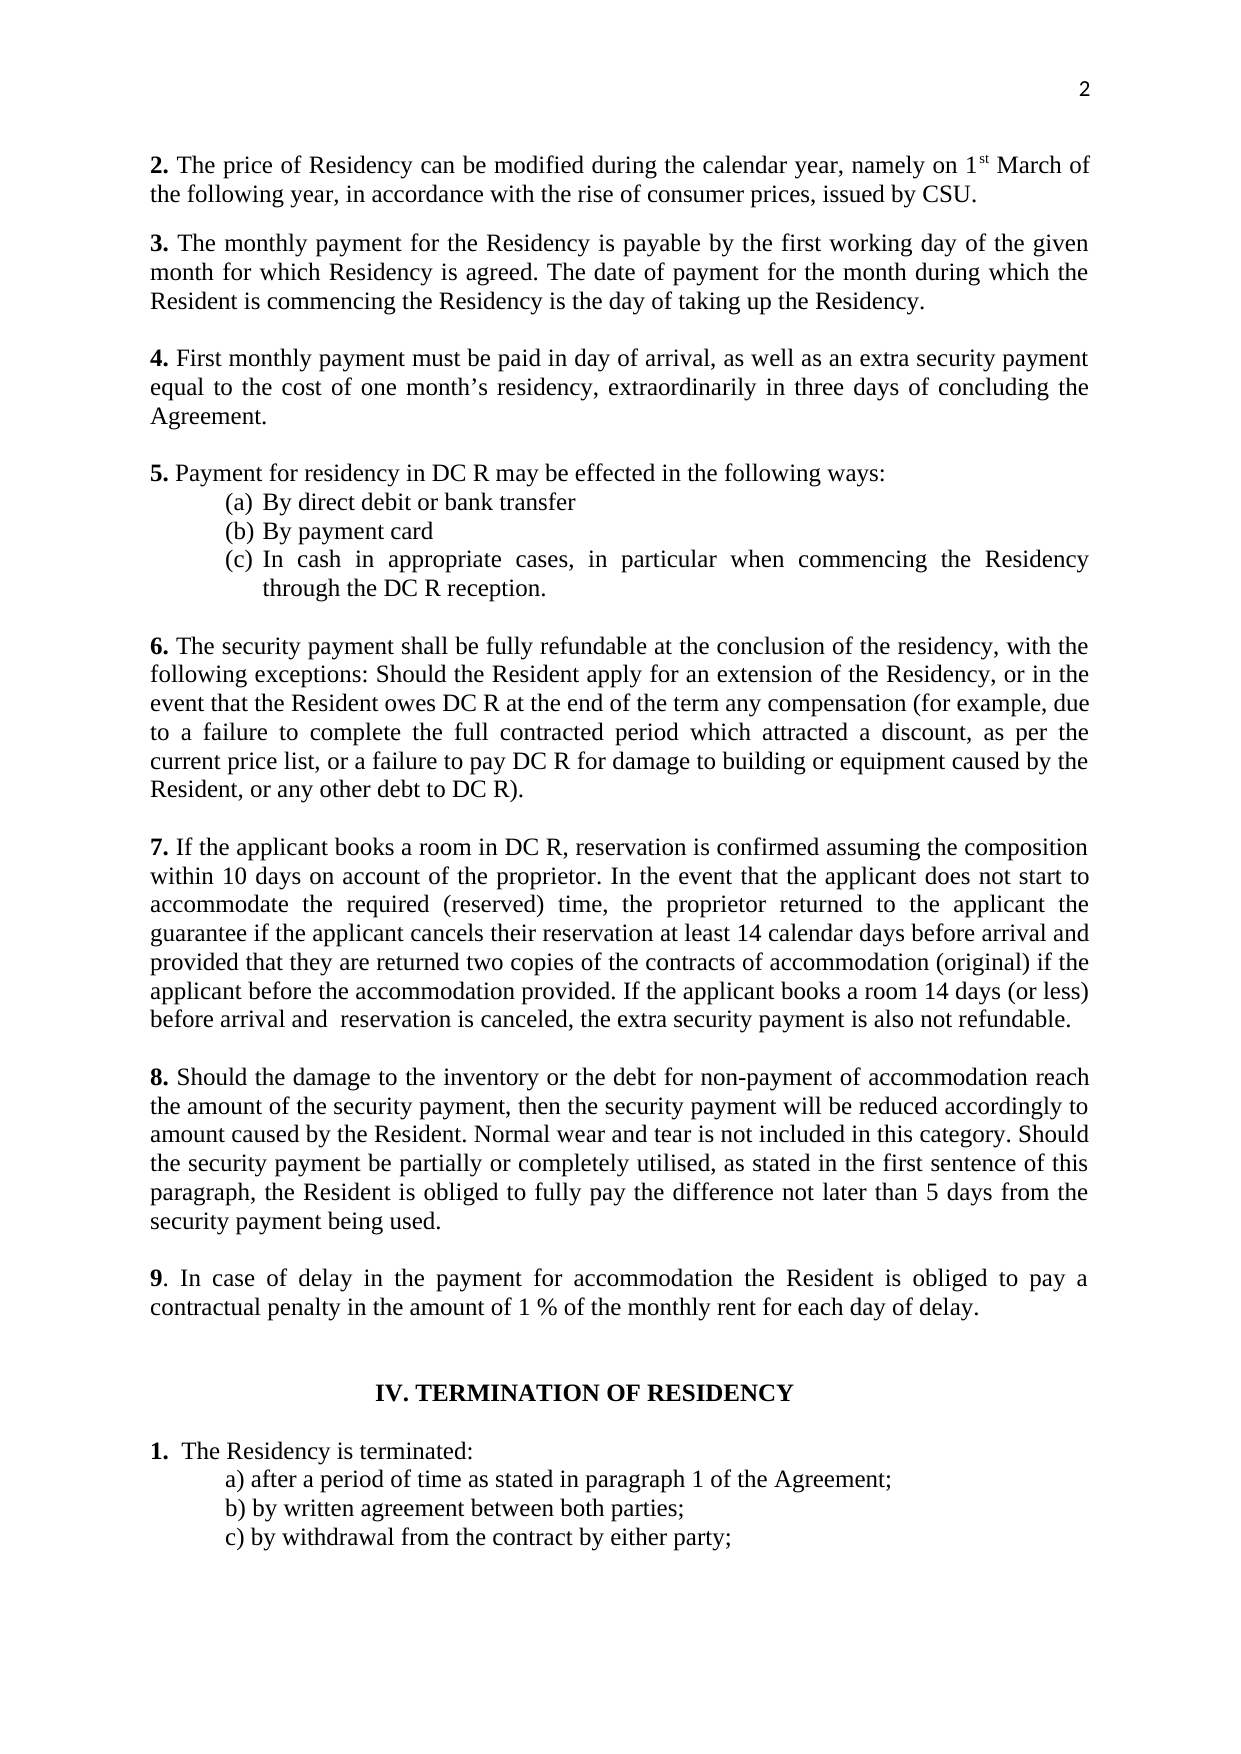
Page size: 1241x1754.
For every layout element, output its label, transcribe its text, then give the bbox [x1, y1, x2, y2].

text b) by written agreement between both parties; [150, 1493, 1090, 1522]
text a) after a period of time as stated in paragraph 1 of the Agreement; [150, 1464, 1090, 1493]
list IV. TERMINATION OF RESIDENCY [300, 1378, 1090, 1407]
text c) by withdrawal from the contract by either party; [150, 1522, 1090, 1551]
list In cash in appropriate cases, in particular when commencing the Residency through the DC R reception. [225, 544, 1090, 602]
list 3. The monthly payment for the Residency is payable by the first working day of the given month for which Residency is agreed. The date of payment for the month during which the Resident is commencing the Residency is the day of taking up the Residency. [150, 228, 1090, 314]
list 6. The security payment shall be fully refundable at the conclusion of the residency, with the following exceptions: Should the Resident apply for an extension of the Residency, or in the event that the Resident owes DC R at the end of the term any compensation (for example, due to a failure to complete the full contracted period which attracted a discount, as per the current price list, or a failure to pay DC R for damage to building or equipment caused by the Resident, or any other debt to DC R). [150, 631, 1090, 803]
list 5. Payment for residency in DC R may be effected in the following ways: [150, 458, 1090, 487]
list 8. Should the damage to the inventory or the debt for non-payment of accommodation reach the amount of the security payment, then the security payment will be reduced accordingly to amount caused by the Resident. Normal wear and tear is not included in this category. Should the security payment be partially or completely utilised, as stated in the first sentence of this paragraph, the Resident is obliged to fully pay the difference not later than 5 days from the security payment being used. [150, 1062, 1090, 1234]
list 9. In case of delay in the payment for accommodation the Resident is obliged to pay a contractual penalty in the amount of 1 % of the monthly rent for each day of delay. [150, 1263, 1090, 1321]
list By payment card [225, 516, 1090, 544]
text 1. The Residency is terminated: [150, 1436, 1090, 1464]
text 2. The price of Residency can be modified during the calendar year, namely on 1st March of the following year, in accordance with the rise of consumer prices, issued by CSU. [150, 150, 1090, 207]
list 7. If the applicant books a room in DC R, reservation is confirmed assuming the composition within 10 days on account of the proprietor. In the event that the applicant does not start to accommodate the required (reserved) time, the proprietor returned to the applicant the guarantee if the applicant cancels their reservation at least 14 calendar days before arrival and provided that they are returned two copies of the contracts of accommodation (original) if the applicant before the accommodation provided. If the applicant books a room 14 days (or less) before arrival and reservation is canceled, the extra security payment is also not refundable. [150, 832, 1090, 1033]
list By direct debit or bank transfer [225, 487, 1090, 516]
list 4. First monthly payment must be paid in day of arrival, as well as an extra security payment equal to the cost of one month’s residency, extraordinarily in three days of concluding the Agreement. [150, 343, 1090, 429]
